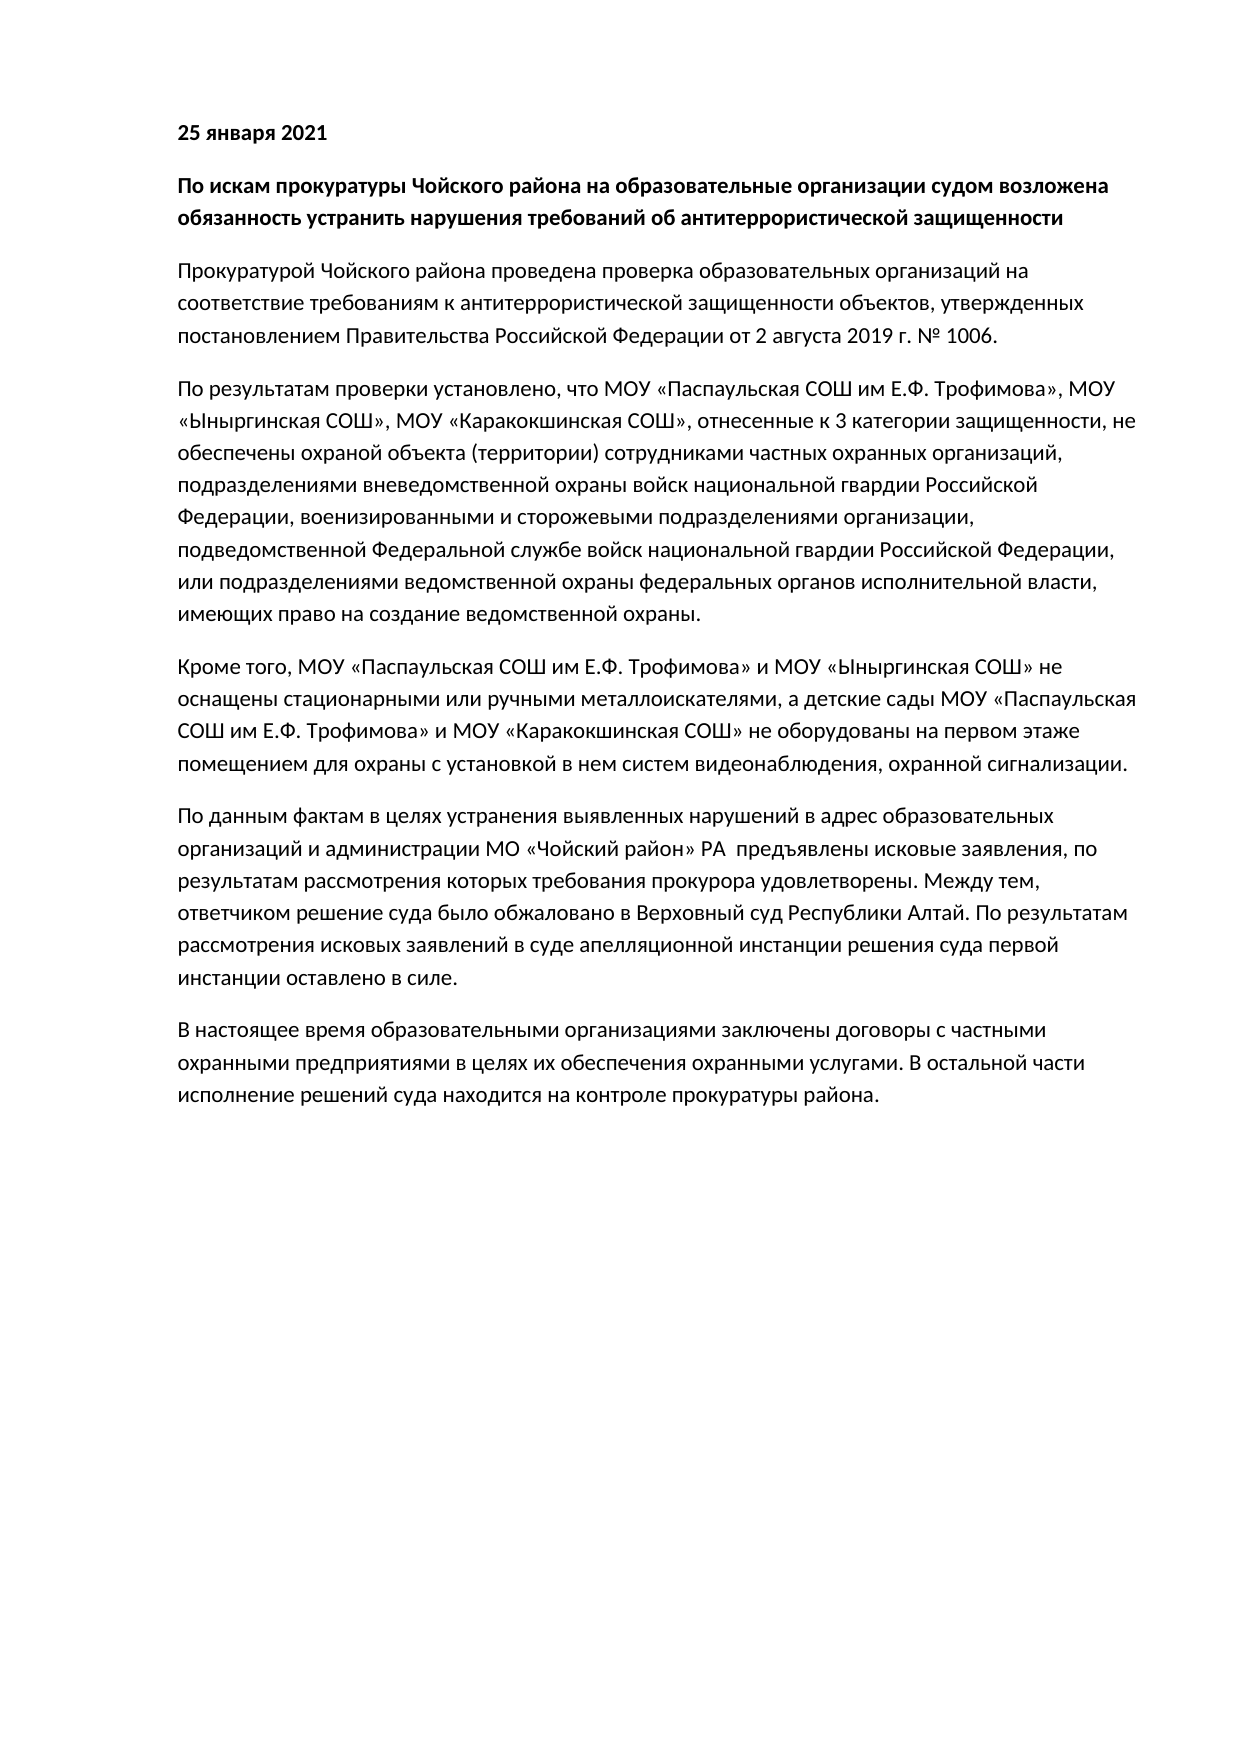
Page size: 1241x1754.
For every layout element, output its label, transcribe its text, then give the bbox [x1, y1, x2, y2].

text В настоящее время образовательными организациями заключены договоры с частными охранными предприятиями в целях их обеспечения охранными услугами. В остальной части исполнение решений суда находится на контроле прокуратуры района. [177, 1016, 1152, 1108]
text По искам прокуратуры Чойского района на образовательные организации судом возложена обязанность устранить нарушения требований об антитеррористической защищенности [177, 171, 1152, 231]
text Кроме того, МОУ «Паспаульская СОШ им Е.Ф. Трофимова» и МОУ «Ыныргинская СОШ» не оснащены стационарными или ручными металлоискателями, а детские сады МОУ «Паспаульская СОШ им Е.Ф. Трофимова» и МОУ «Каракокшинская СОШ» не оборудованы на первом этаже помещением для охраны с установкой в нем систем видеонаблюдения, охранной сигнализации. [177, 652, 1152, 777]
text По данным фактам в целях устранения выявленных нарушений в адрес образовательных организаций и администрации МО «Чойский район» РА предъявлены исковые заявления, по результатам рассмотрения которых требования прокурора удовлетворены. Между тем, ответчиком решение суда было обжаловано в Верховный суд Республики Алтай. По результатам рассмотрения исковых заявлений в суде апелляционной инстанции решения суда первой инстанции оставлено в силе. [177, 802, 1152, 991]
text 25 января 2021 [177, 118, 1152, 146]
text По результатам проверки установлено, что МОУ «Паспаульская СОШ им Е.Ф. Трофимова», МОУ «Ыныргинская СОШ», МОУ «Каракокшинская СОШ», отнесенные к 3 категории защищенности, не обеспечены охраной объекта (территории) сотрудниками частных охранных организаций, подразделениями вневедомственной охраны войск национальной гвардии Российской Федерации, военизированными и сторожевыми подразделениями организации, подведомственной Федеральной службе войск национальной гвардии Российской Федерации, или подразделениями ведомственной охраны федеральных органов исполнительной власти, имеющих право на создание ведомственной охраны. [177, 374, 1152, 627]
text Прокуратурой Чойского района проведена проверка образовательных организаций на соответствие требованиям к антитеррористической защищенности объектов, утвержденных постановлением Правительства Российской Федерации от 2 августа 2019 г. № 1006. [177, 256, 1152, 349]
